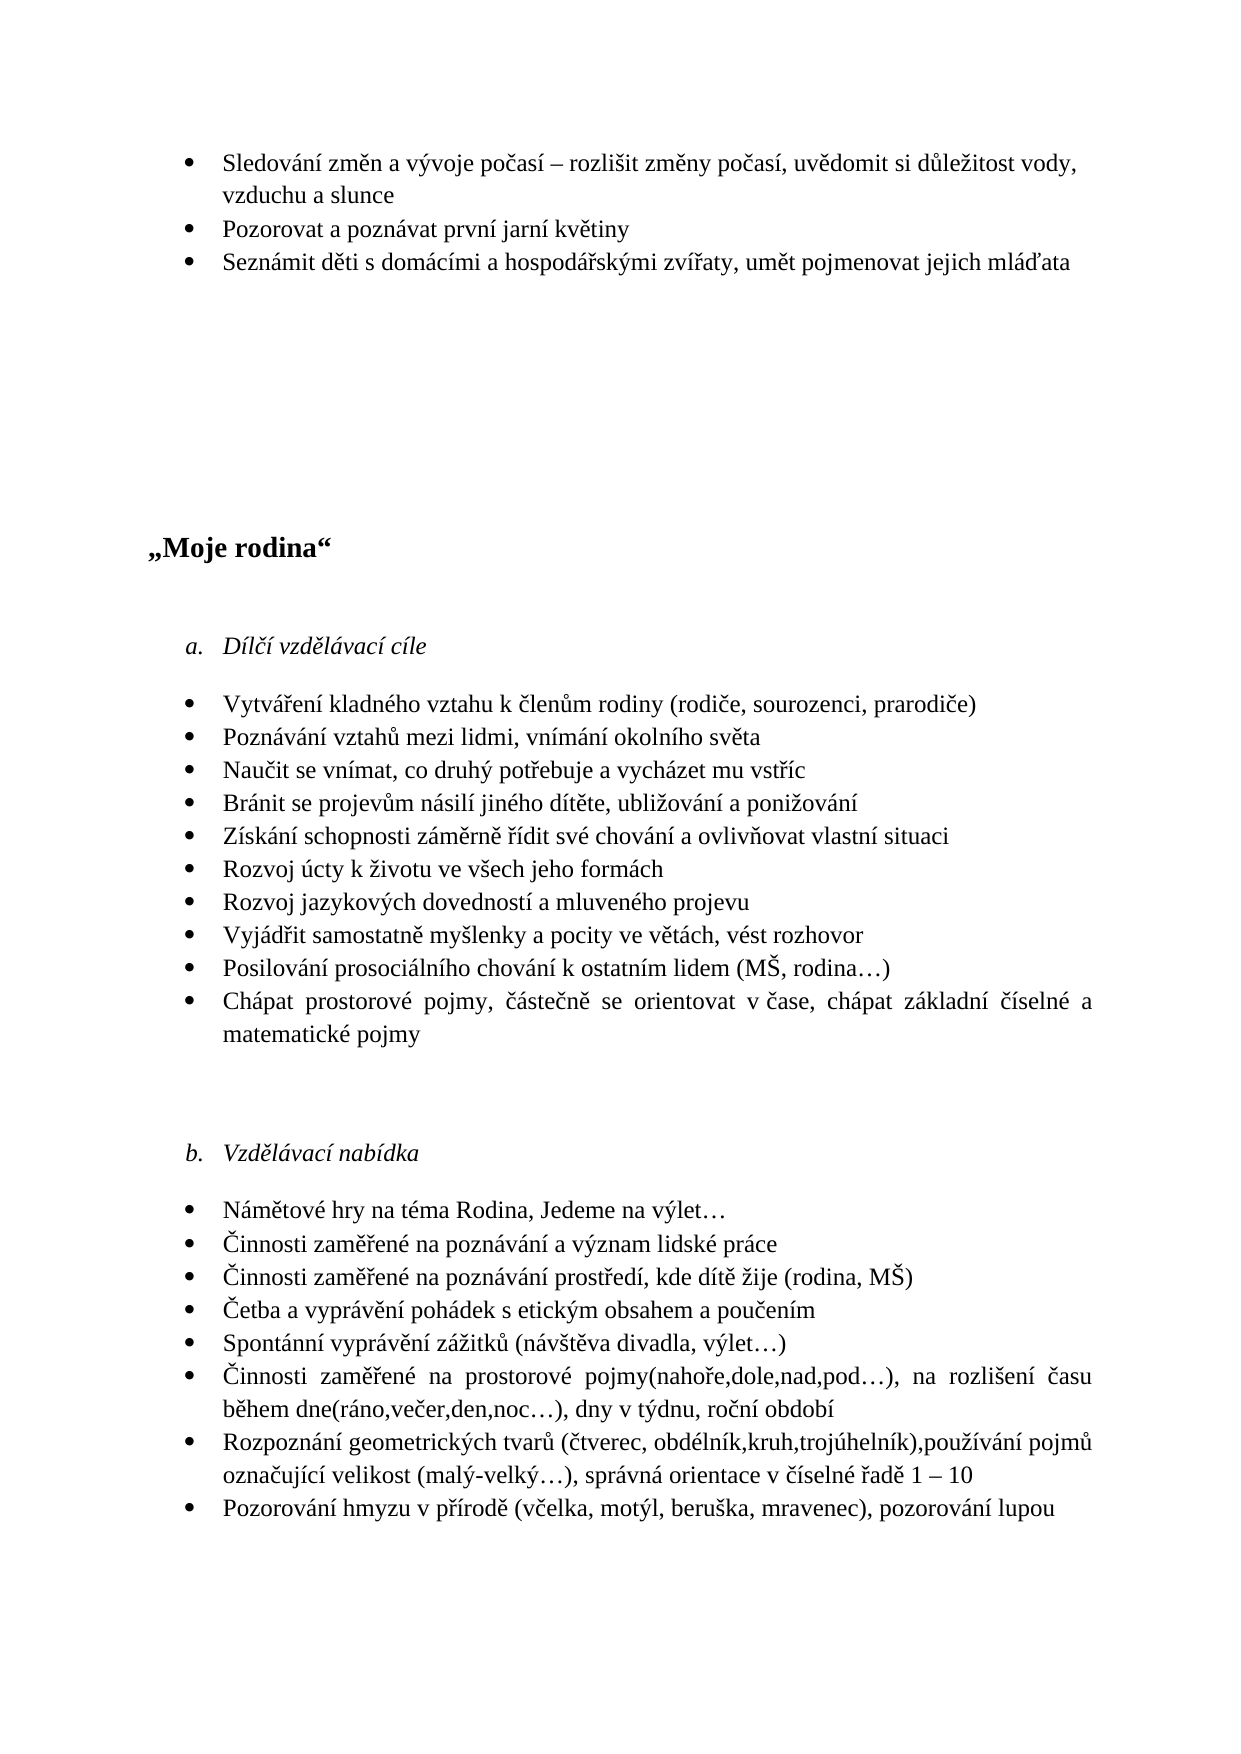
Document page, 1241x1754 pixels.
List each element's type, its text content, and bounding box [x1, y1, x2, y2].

text „Moje rodina“ [148, 531, 1093, 564]
list Námětové hry na téma Rodina, Jedeme na výlet… [185, 1196, 1093, 1224]
list Vytváření kladného vztahu k členům rodiny (rodiče, sourozenci, prarodiče) [185, 689, 1093, 717]
list Získání schopnosti záměrně řídit své chování a ovlivňovat vlastní situaci [185, 821, 1093, 849]
list Sledování změn a vývoje počasí – rozlišit změny počasí, uvědomit si důležitost vody, vzduchu a slunce [185, 148, 1093, 209]
list Vyjádřit samostatně myšlenky a pocity ve větách, vést rozhovor [185, 920, 1093, 948]
list Posilování prosociálního chování k ostatním lidem (MŠ, rodina…) [185, 953, 1093, 982]
list Rozvoj jazykových dovedností a mluveného projevu [185, 887, 1093, 916]
list Bránit se projevům násilí jiného dítěte, ubližování a ponižování [185, 788, 1093, 816]
list Pozorovat a poznávat první jarní květiny [185, 214, 1093, 242]
list Poznávání vztahů mezi lidmi, vnímání okolního světa [185, 722, 1093, 750]
list Naučit se vnímat, co druhý potřebuje a vycházet mu vstříc [185, 755, 1093, 783]
list Činnosti zaměřené na prostorové pojmy(nahoře,dole,nad,pod…), na rozlišení času během dne(ráno,večer,den,noc…), dny v týdnu, roční období [185, 1361, 1093, 1422]
list Chápat prostorové pojmy, částečně se orientovat v čase, chápat základní číselné a matematické pojmy [185, 986, 1093, 1048]
list Četba a vyprávění pohádek s etickým obsahem a poučením [185, 1295, 1093, 1323]
list Činnosti zaměřené na poznávání prostředí, kde dítě žije (rodina, MŠ) [185, 1262, 1093, 1290]
list Činnosti zaměřené na poznávání a význam lidské práce [185, 1229, 1093, 1257]
list Dílčí vzdělávací cíle [185, 631, 1093, 660]
list Rozvoj úcty k životu ve všech jeho formách [185, 854, 1093, 882]
list Rozpoznání geometrických tvarů (čtverec, obdélník,kruh,trojúhelník),používání pojmů označující velikost (malý-velký…), správná orientace v číselné řadě 1 – 10 [185, 1427, 1093, 1488]
list Vzdělávací nabídka [185, 1138, 1093, 1167]
list Spontánní vyprávění zážitků (návštěva divadla, výlet…) [185, 1328, 1093, 1356]
list Seznámit děti s domácími a hospodářskými zvířaty, umět pojmenovat jejich mláďata [185, 247, 1093, 275]
list Pozorování hmyzu v přírodě (včelka, motýl, beruška, mravenec), pozorování lupou [185, 1493, 1093, 1522]
